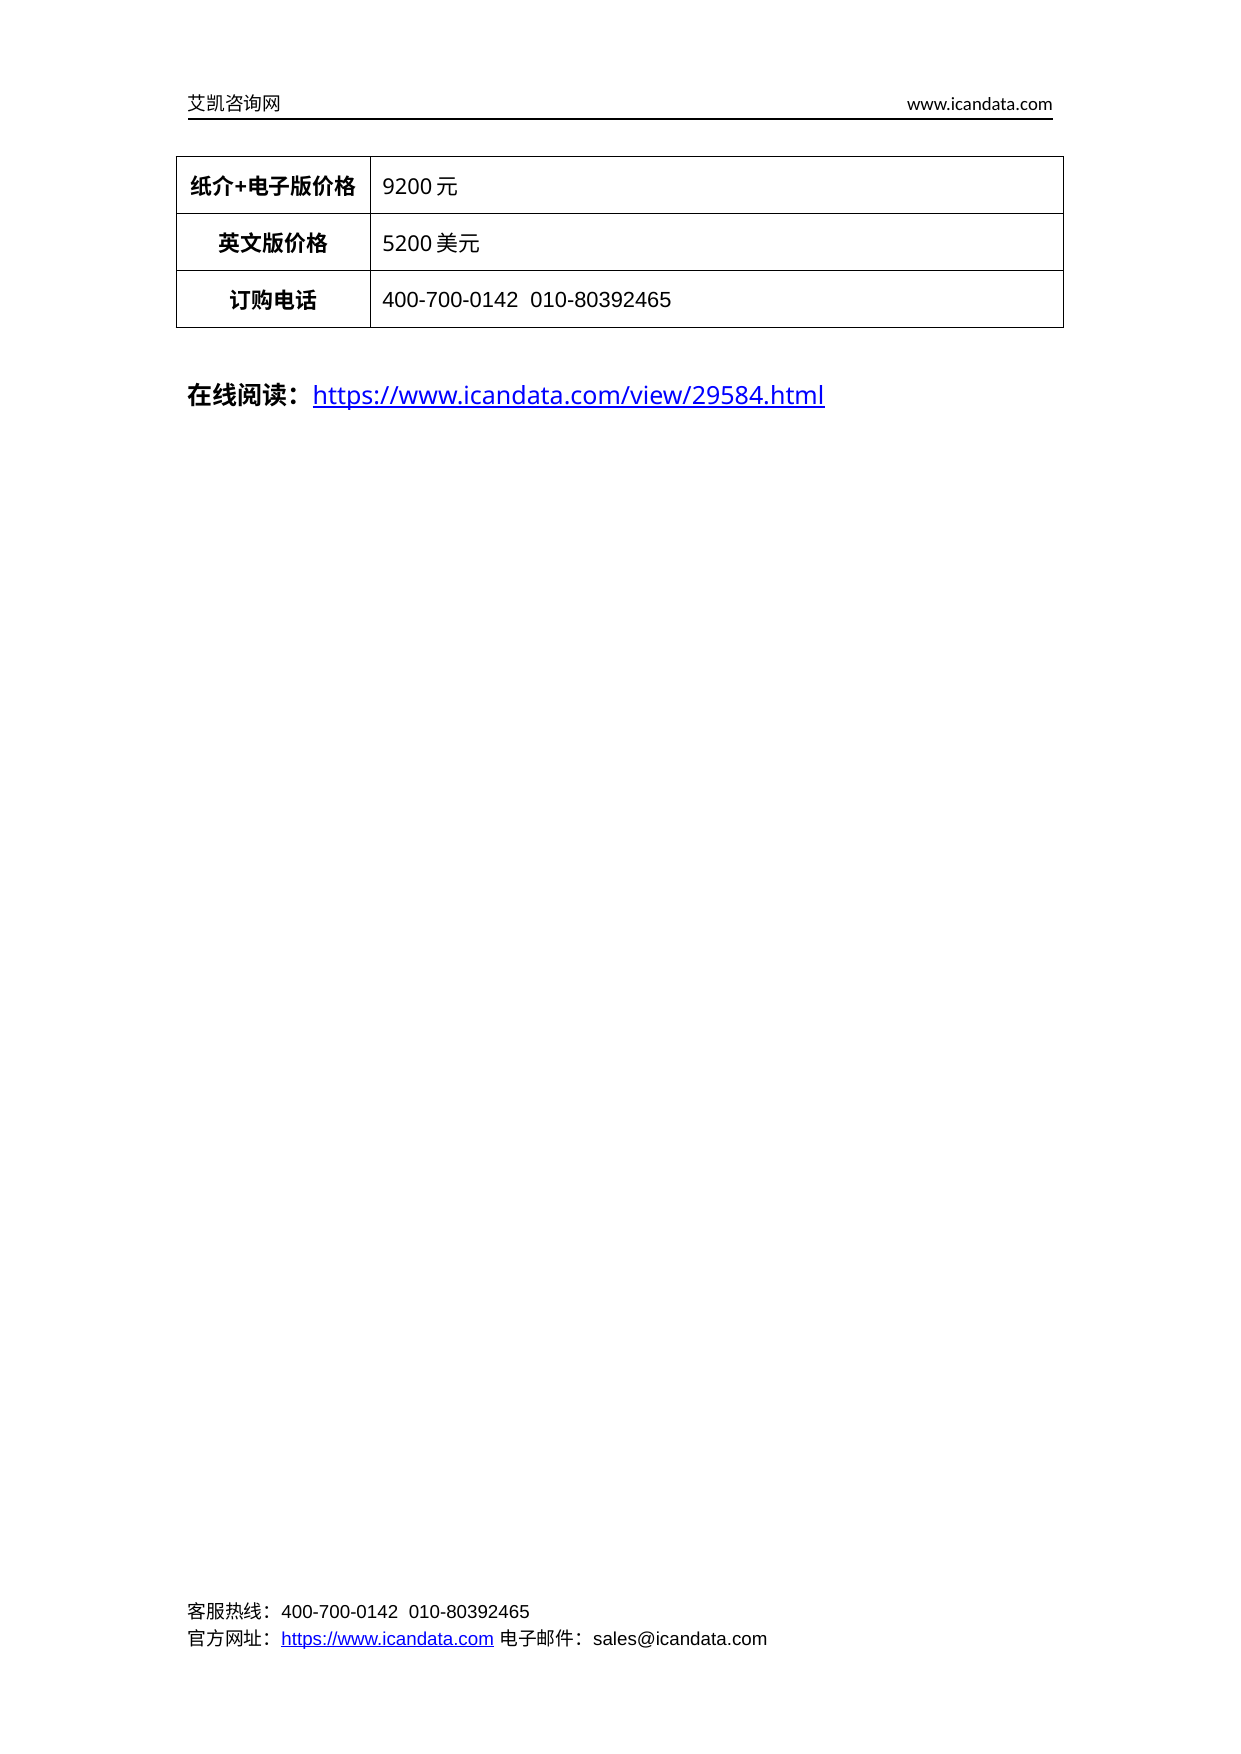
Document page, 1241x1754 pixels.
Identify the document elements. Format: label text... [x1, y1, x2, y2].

table_cell 9200元 [371, 157, 1063, 213]
table_cell 5200美元 [371, 214, 1063, 270]
table_cell 纸介+电子版价格 [177, 157, 370, 213]
table_cell 英文版价格 [177, 214, 370, 270]
table_cell 订购电话 [177, 271, 370, 327]
table_cell 400-700-0142 010-80392465 [371, 271, 1063, 327]
text 在线阅读：https://www.icandata.com/view/29584.html [187, 361, 1053, 426]
